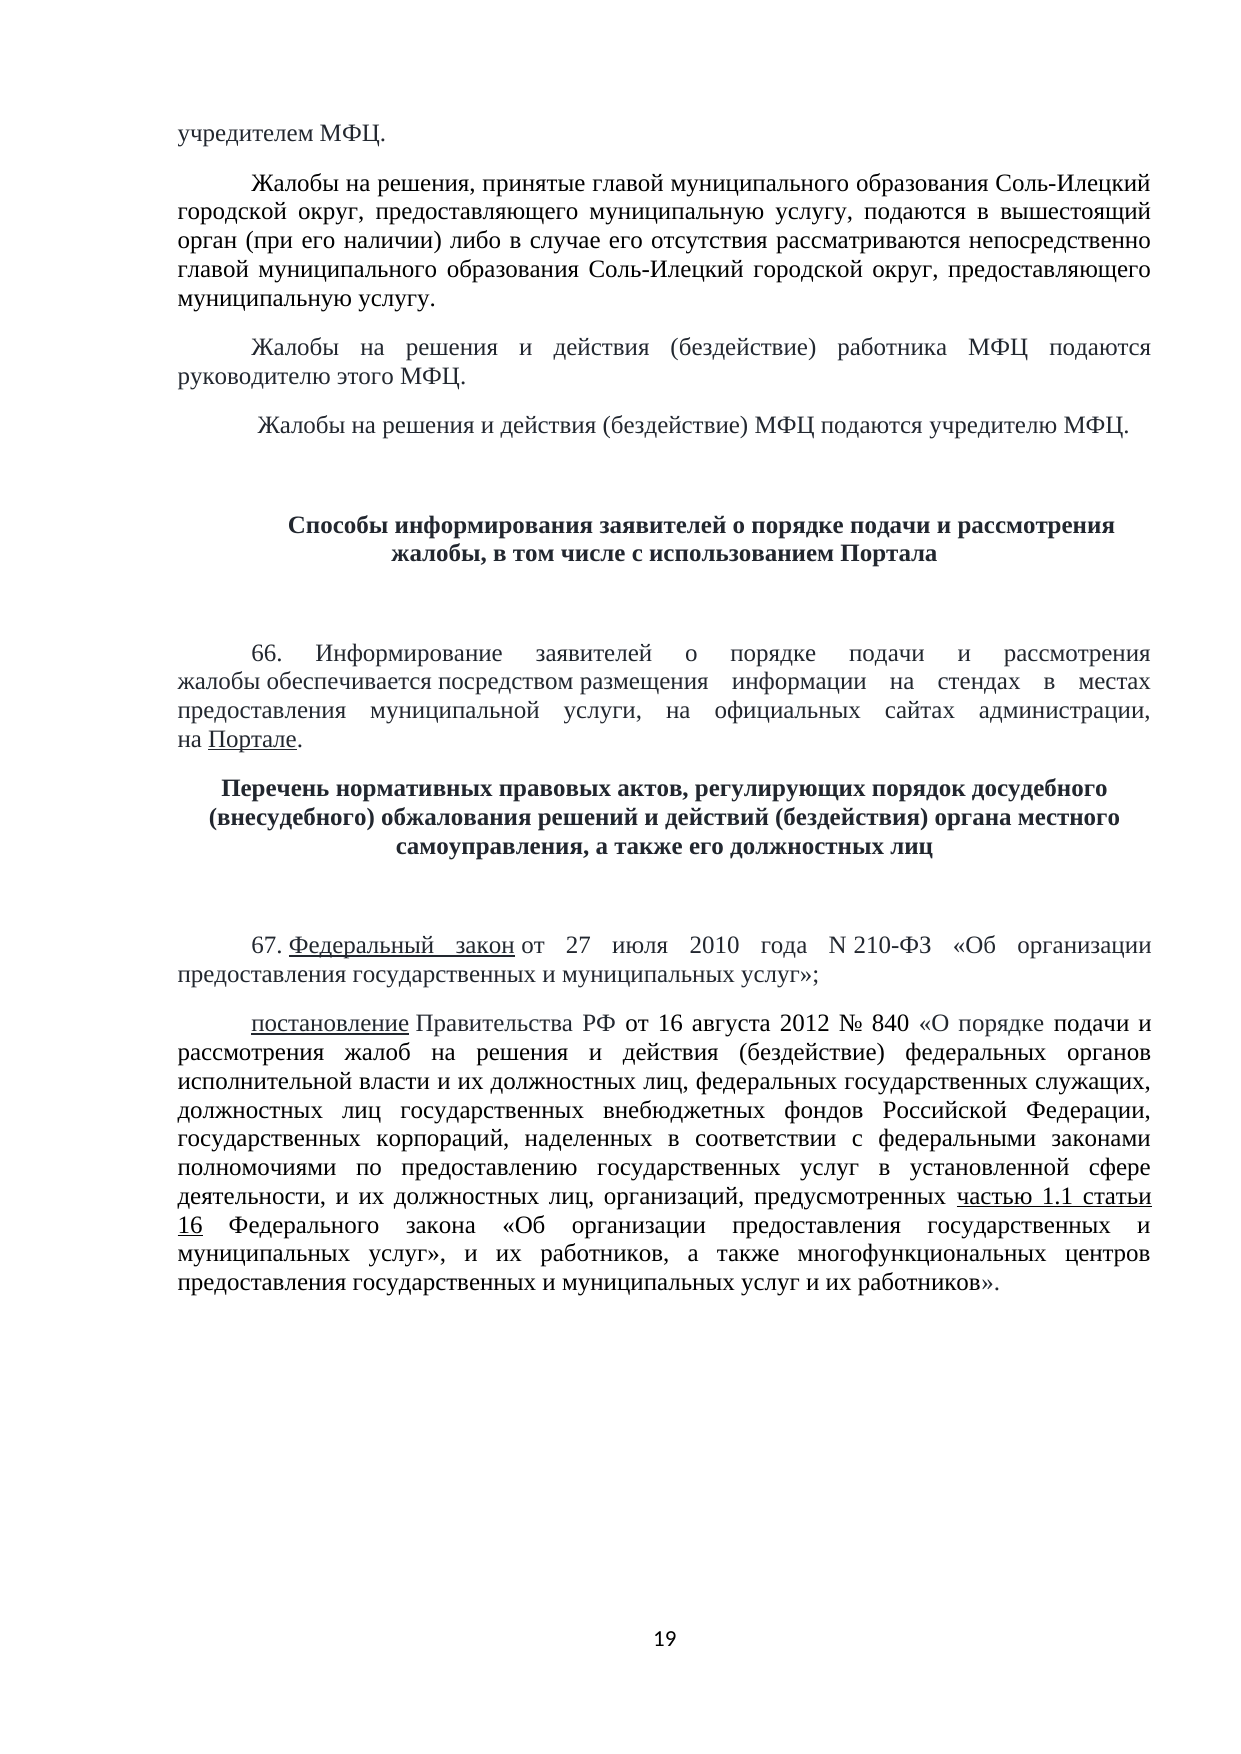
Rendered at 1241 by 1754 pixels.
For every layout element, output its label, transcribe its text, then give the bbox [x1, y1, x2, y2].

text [177, 118, 1152, 147]
text Перечень нормативных правовых актов, регулирующих порядок досудебного (внесудебного) обжалования решений и действий (бездействия) органа местного самоуправления, а также его должностных лиц [177, 773, 1152, 860]
text 67. Федеральный закон от 27 июля 2010 года N 210-ФЗ «Об организации предоставления государственных и муниципальных услуг»; [177, 930, 1152, 988]
text 66. Информирование заявителей о порядке подачи и рассмотрения жалобы обеспечивается посредством размещения информации на стендах в местах предоставления муниципальной услуги, на официальных сайтах администрации, на Портале. [177, 638, 1152, 753]
text Жалобы на решения и действия (бездействие) работника МФЦ подаются руководителю этого МФЦ. [177, 332, 1152, 390]
text постановление Правительства РФ от 16 августа 2012 № 840 «О порядке подачи и рассмотрения жалоб на решения и действия (бездействие) федеральных органов исполнительной власти и их должностных лиц, федеральных государственных служащих, должностных лиц государственных внебюджетных фондов Российской Федерации, государственных корпораций, наделенных в соответствии с федеральными законами полномочиями по предоставлению государственных услуг в установленной сфере деятельности, и их должностных лиц, организаций, предусмотренных частью 1.1 статьи 16 Федерального закона «Об организации предоставления государственных и муниципальных услуг», и их работников, а также многофункциональных центров предоставления государственных и муниципальных услуг и их работников». [177, 1008, 1152, 1296]
text Способы информирования заявителей о порядке подачи и рассмотрения жалобы, в том числе с использованием Портала [177, 510, 1152, 567]
text Жалобы на решения, принятые главой муниципального образования Соль-Илецкий городской округ, предоставляющего муниципальную услугу, подаются в вышестоящий орган (при его наличии) либо в случае его отсутствия рассматриваются непосредственно главой муниципального образования Соль-Илецкий городской округ, предоставляющего муниципальную услугу. [177, 168, 1152, 311]
text Жалобы на решения и действия (бездействие) МФЦ подаются учредителю МФЦ. [177, 411, 1152, 439]
